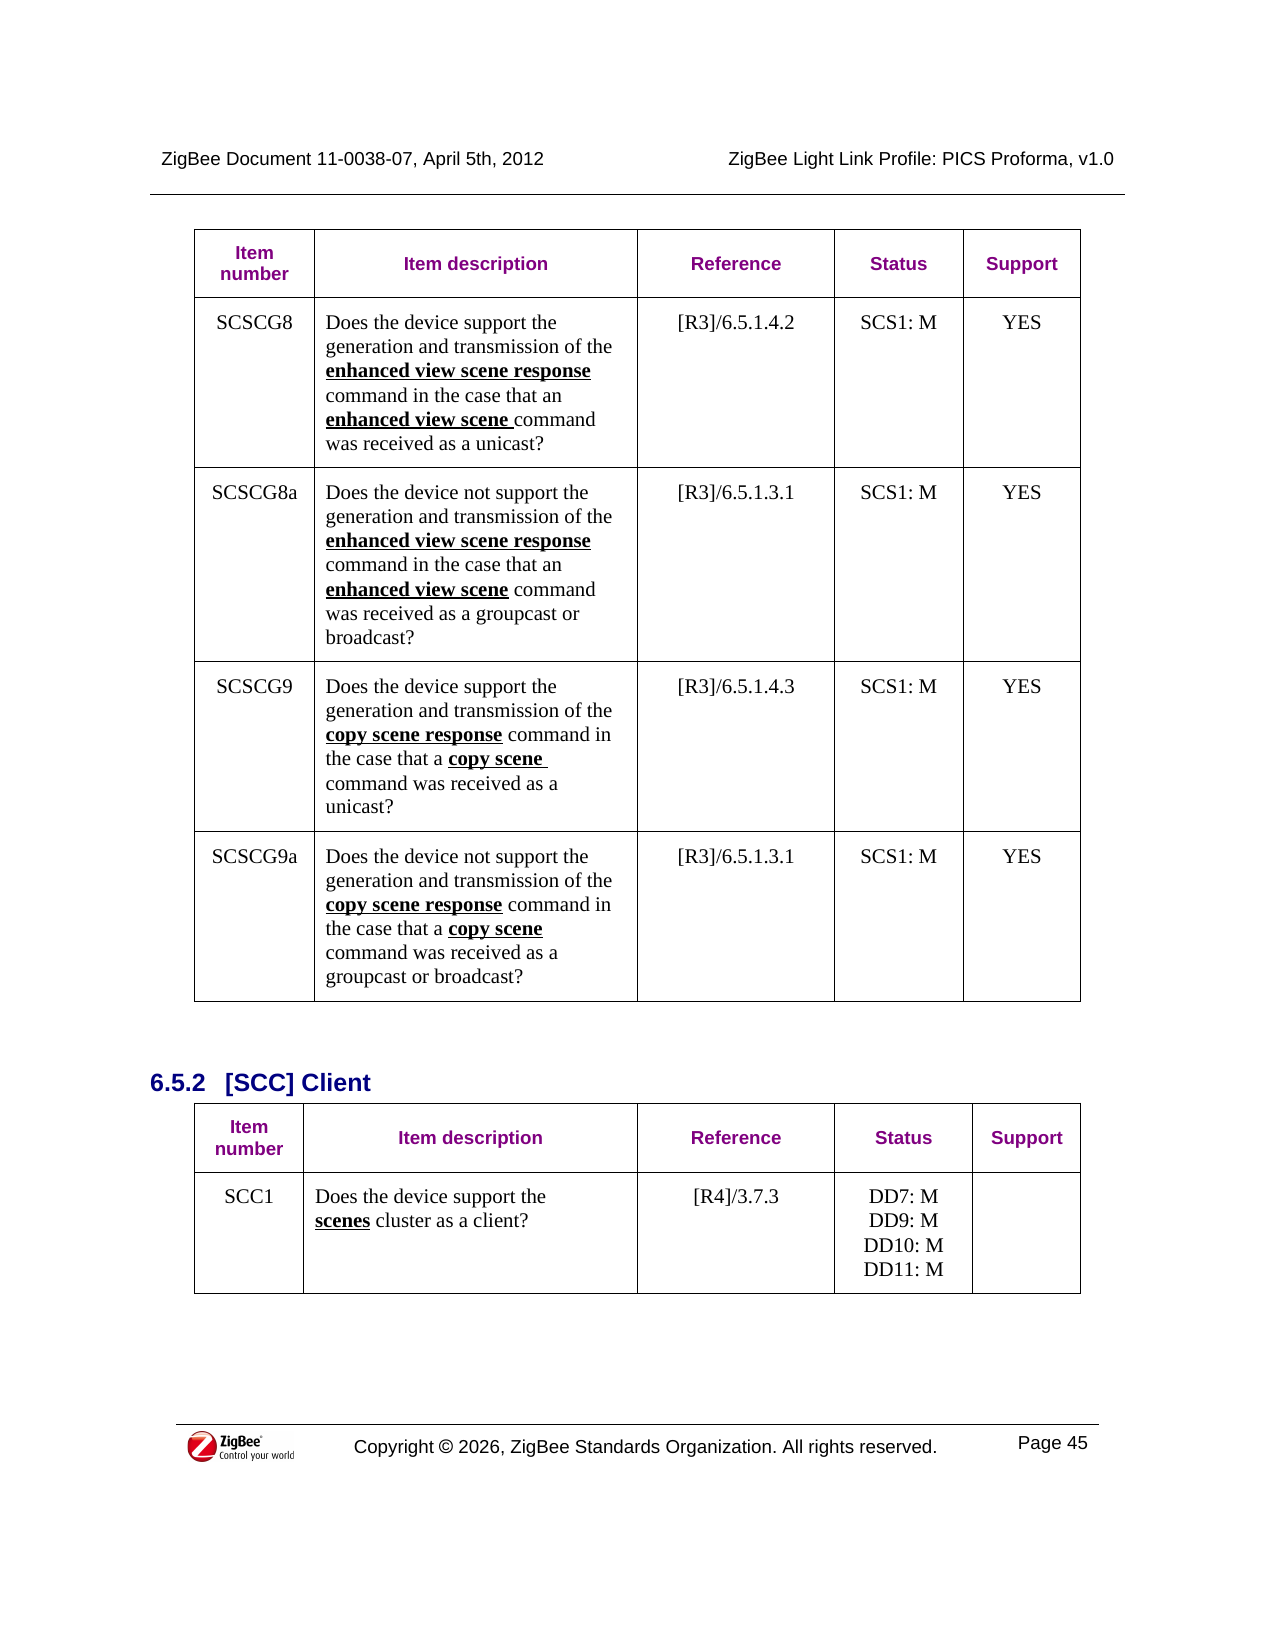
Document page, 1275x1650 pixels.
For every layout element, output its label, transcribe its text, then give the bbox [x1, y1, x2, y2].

table_cell [973, 1173, 1080, 1293]
picture [187, 1431, 294, 1462]
table_cell DD7: M DD9: M DD10: M DD11: M [835, 1173, 972, 1293]
table_header Reference [638, 1104, 834, 1171]
table_cell Does the device not support the generation and transmission of the copy scene response command in the case that a copy scene command was received as a groupcast or broadcast? [315, 832, 637, 1001]
table_cell Does the device not support the generation and transmission of the enhanced view scene response command in the case that an enhanced view scene command was received as a groupcast or broadcast? [315, 468, 637, 661]
table_header Support [964, 230, 1080, 297]
table_cell SCS1: M [835, 832, 963, 1001]
table_header Status [835, 1104, 972, 1171]
table_cell SCS1: M [835, 662, 963, 831]
table_cell [R3]/6.5.1.4.3 [638, 662, 834, 831]
table_cell YES [964, 298, 1080, 467]
table_cell SCSCG9 [195, 662, 314, 831]
table_cell YES [964, 662, 1080, 831]
subtitle [SCC] Client [150, 1068, 1125, 1096]
table_cell [R4]/3.7.3 [638, 1173, 834, 1293]
table_header Item number [195, 230, 314, 297]
table_cell Does the device support the generation and transmission of the copy scene response command in the case that a copy scene command was received as a unicast? [315, 662, 637, 831]
table_cell SCSCG9a [195, 832, 314, 1001]
table_cell SCS1: M [835, 298, 963, 467]
table_header Reference [638, 230, 834, 297]
table_cell [R3]/6.5.1.3.1 [638, 832, 834, 1001]
table_header Item description [304, 1104, 637, 1171]
table_cell Does the device support the scenes cluster as a client? [304, 1173, 637, 1293]
table_cell SCSCG8a [195, 468, 314, 661]
table_cell YES [964, 832, 1080, 1001]
table_cell Does the device support the generation and transmission of the enhanced view scene response command in the case that an enhanced view scene command was received as a unicast? [315, 298, 637, 467]
table_cell [R3]/6.5.1.4.2 [638, 298, 834, 467]
table_header Item number [195, 1104, 303, 1171]
table_header Item description [315, 230, 637, 297]
table_cell SCSCG8 [195, 298, 314, 467]
table_cell SCS1: M [835, 468, 963, 661]
table_cell SCC1 [195, 1173, 303, 1293]
table_cell [R3]/6.5.1.3.1 [638, 468, 834, 661]
table_cell YES [964, 468, 1080, 661]
table_header Status [835, 230, 963, 297]
table_header Support [973, 1104, 1080, 1171]
